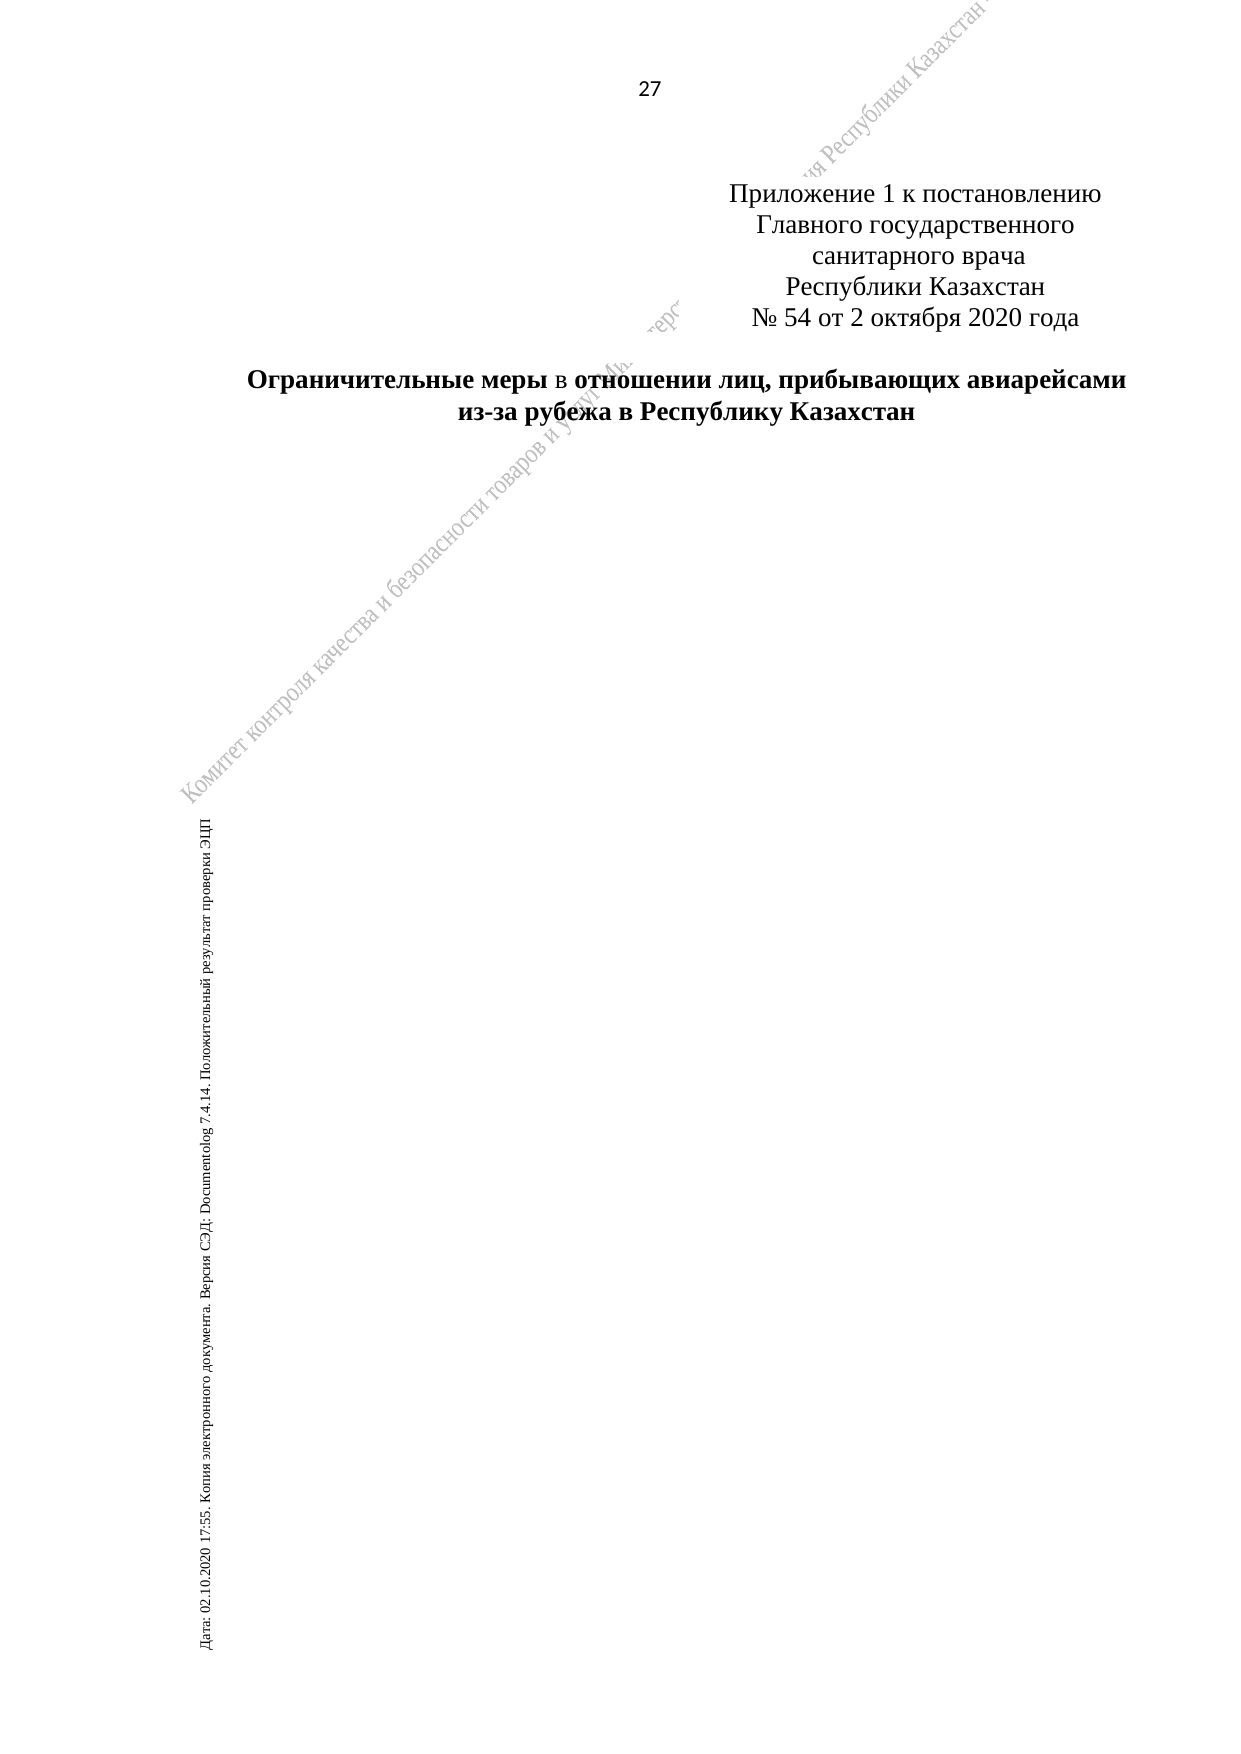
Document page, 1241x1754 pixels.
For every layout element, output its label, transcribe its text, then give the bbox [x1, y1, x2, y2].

list Республики Казахстан [679, 270, 1152, 301]
list из-за рубежа в Республику Казахстан [148, 395, 1152, 426]
list № 54 от 2 октября 2020 года [679, 301, 1152, 332]
list Приложение 1 к постановлению [679, 177, 1152, 208]
list Ограничительные меры в отношении лиц, прибывающих авиарейсами [148, 363, 1152, 395]
list Главного государственного [679, 208, 1152, 239]
list санитарного врача [679, 239, 1152, 270]
